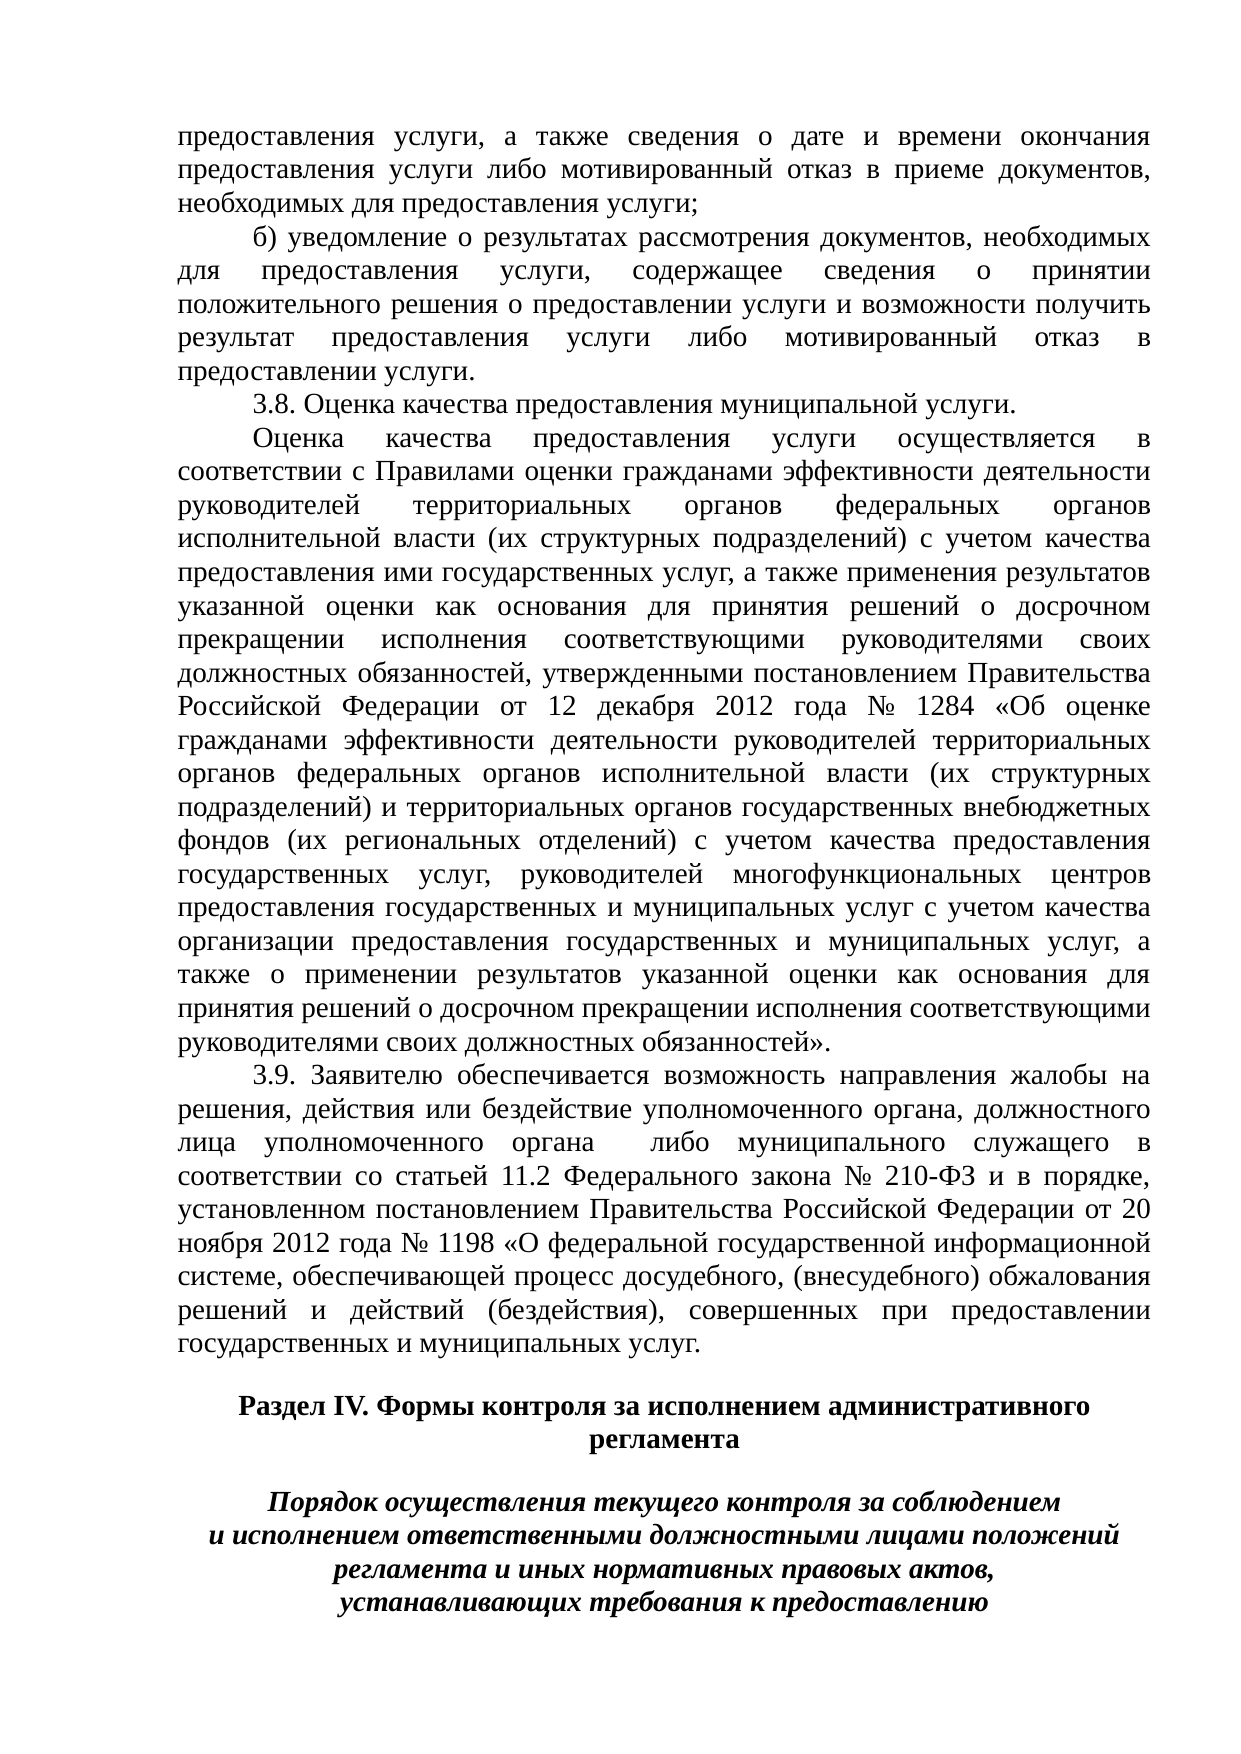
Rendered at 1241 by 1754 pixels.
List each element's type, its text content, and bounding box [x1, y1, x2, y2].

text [177, 118, 1152, 219]
text Раздел IV. Формы контроля за исполнением административного [177, 1388, 1152, 1421]
text 3.8. Оценка качества предоставления муниципальной услуги. [177, 386, 1152, 420]
text регламента и иных нормативных правовых актов, [177, 1551, 1152, 1584]
text устанавливающих требования к предоставлению [177, 1584, 1152, 1618]
text Оценка качества предоставления услуги осуществляется в соответствии с Правилами оценки гражданами эффективности деятельности руководителей территориальных органов федеральных органов исполнительной власти (их структурных подразделений) с учетом качества предоставления ими государственных услуг, а также применения результатов указанной оценки как основания для принятия решений о досрочном прекращении исполнения соответствующими руководителями своих должностных обязанностей, утвержденными постановлением Правительства Российской Федерации от 12 декабря 2012 года № 1284 «Об оценке гражданами эффективности деятельности руководителей территориальных органов федеральных органов исполнительной власти (их структурных подразделений) и территориальных органов государственных внебюджетных фондов (их региональных отделений) с учетом качества предоставления государственных услуг, руководителей многофункциональных центров предоставления государственных и муниципальных услуг с учетом качества организации предоставления государственных и муниципальных услуг, а также о применении результатов указанной оценки как основания для принятия решений о досрочном прекращении исполнения соответствующими руководителями своих должностных обязанностей». [177, 420, 1152, 1057]
text б) уведомление о результатах рассмотрения документов, необходимых для предоставления услуги, содержащее сведения о принятии положительного решения о предоставлении услуги и возможности получить результат предоставления услуги либо мотивированный отказ в предоставлении услуги. [177, 219, 1152, 386]
text регламента [177, 1421, 1152, 1455]
text 3.9. Заявителю обеспечивается возможность направления жалобы на решения, действия или бездействие уполномоченного органа, должностного лица уполномоченного органа либо муниципального служащего в соответствии со статьей 11.2 Федерального закона № 210-ФЗ и в порядке, установленном постановлением Правительства Российской Федерации от 20 ноября 2012 года № 1198 «О федеральной государственной информационной системе, обеспечивающей процесс досудебного, (внесудебного) обжалования решений и действий (бездействия), совершенных при предоставлении государственных и муниципальных услуг. [177, 1057, 1152, 1359]
text Порядок осуществления текущего контроля за соблюдением [177, 1484, 1152, 1517]
text и исполнением ответственными должностными лицами положений [177, 1517, 1152, 1551]
